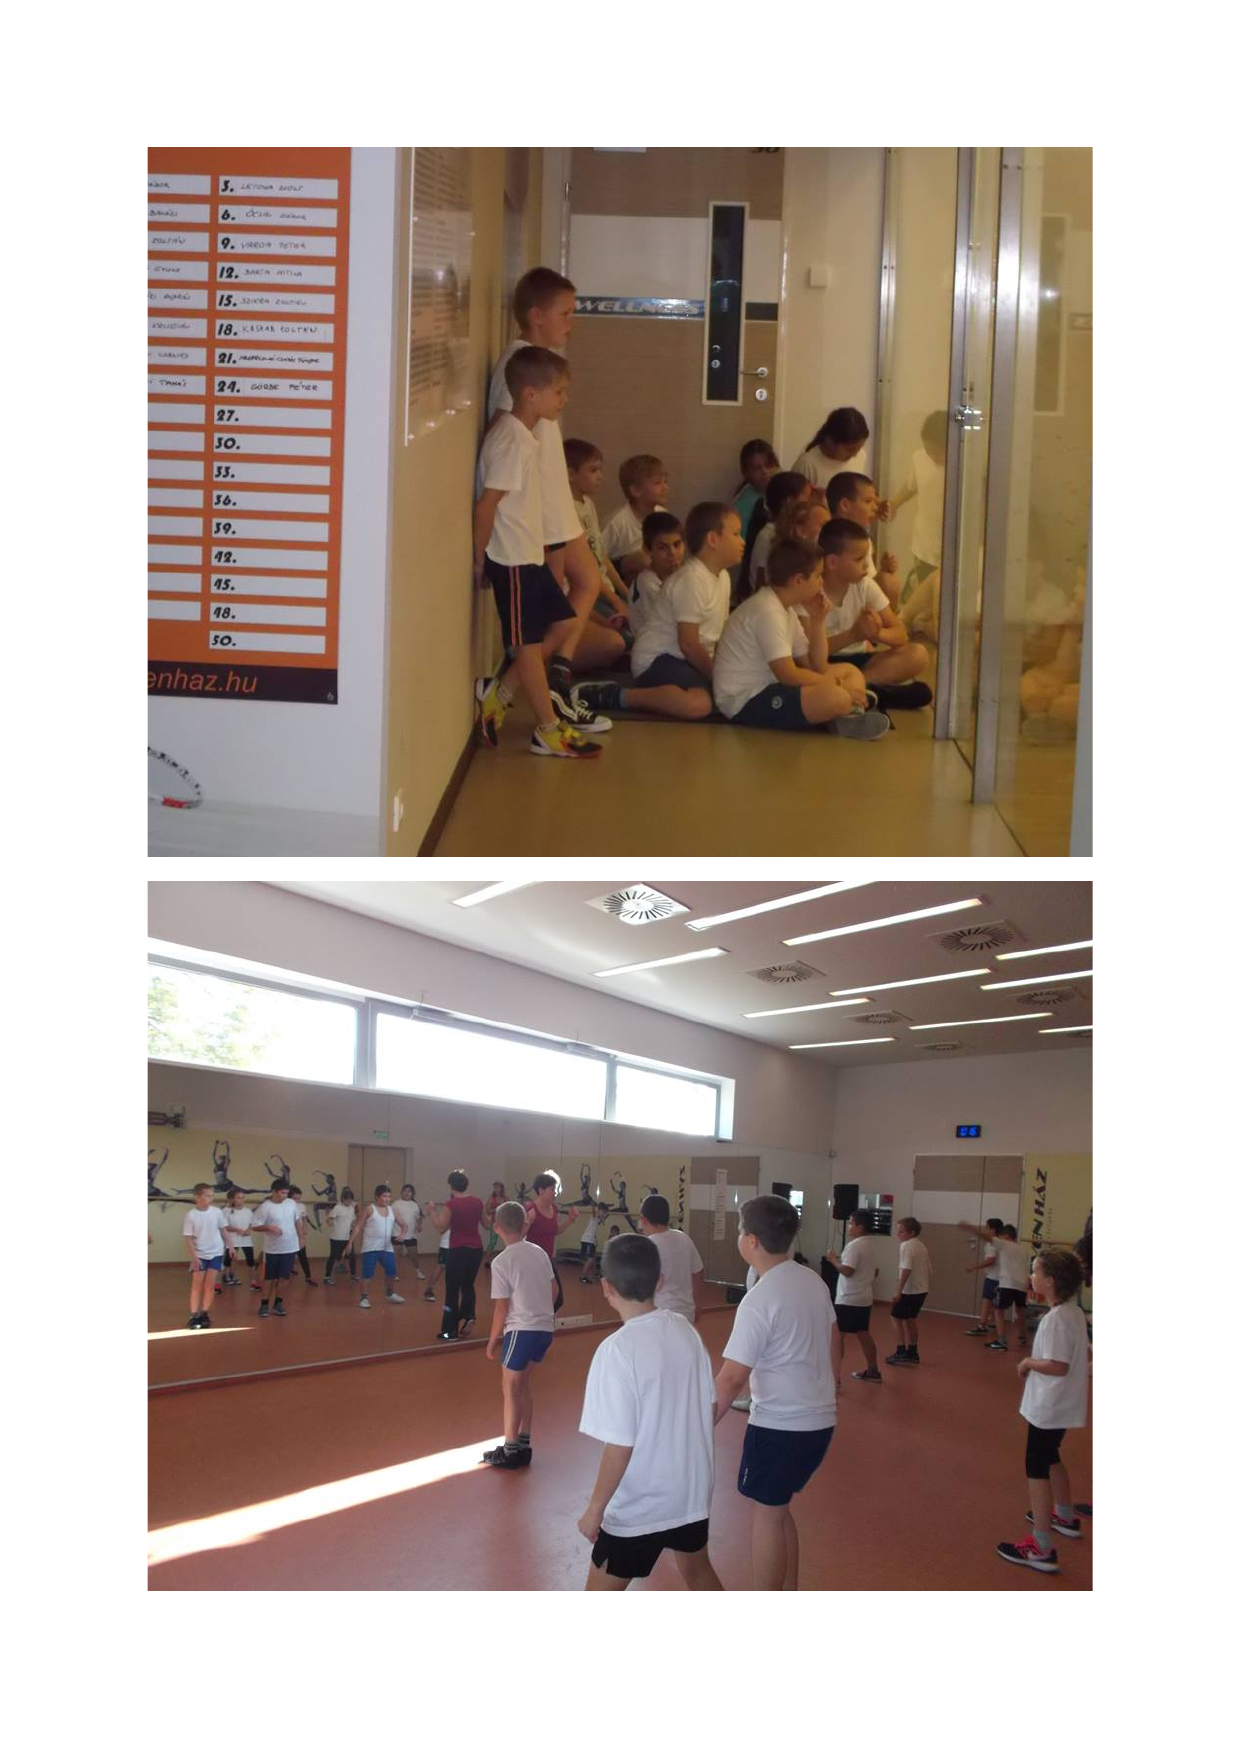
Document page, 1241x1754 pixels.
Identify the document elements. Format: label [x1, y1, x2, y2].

picture [147, 881, 1093, 1591]
picture [147, 147, 1093, 857]
